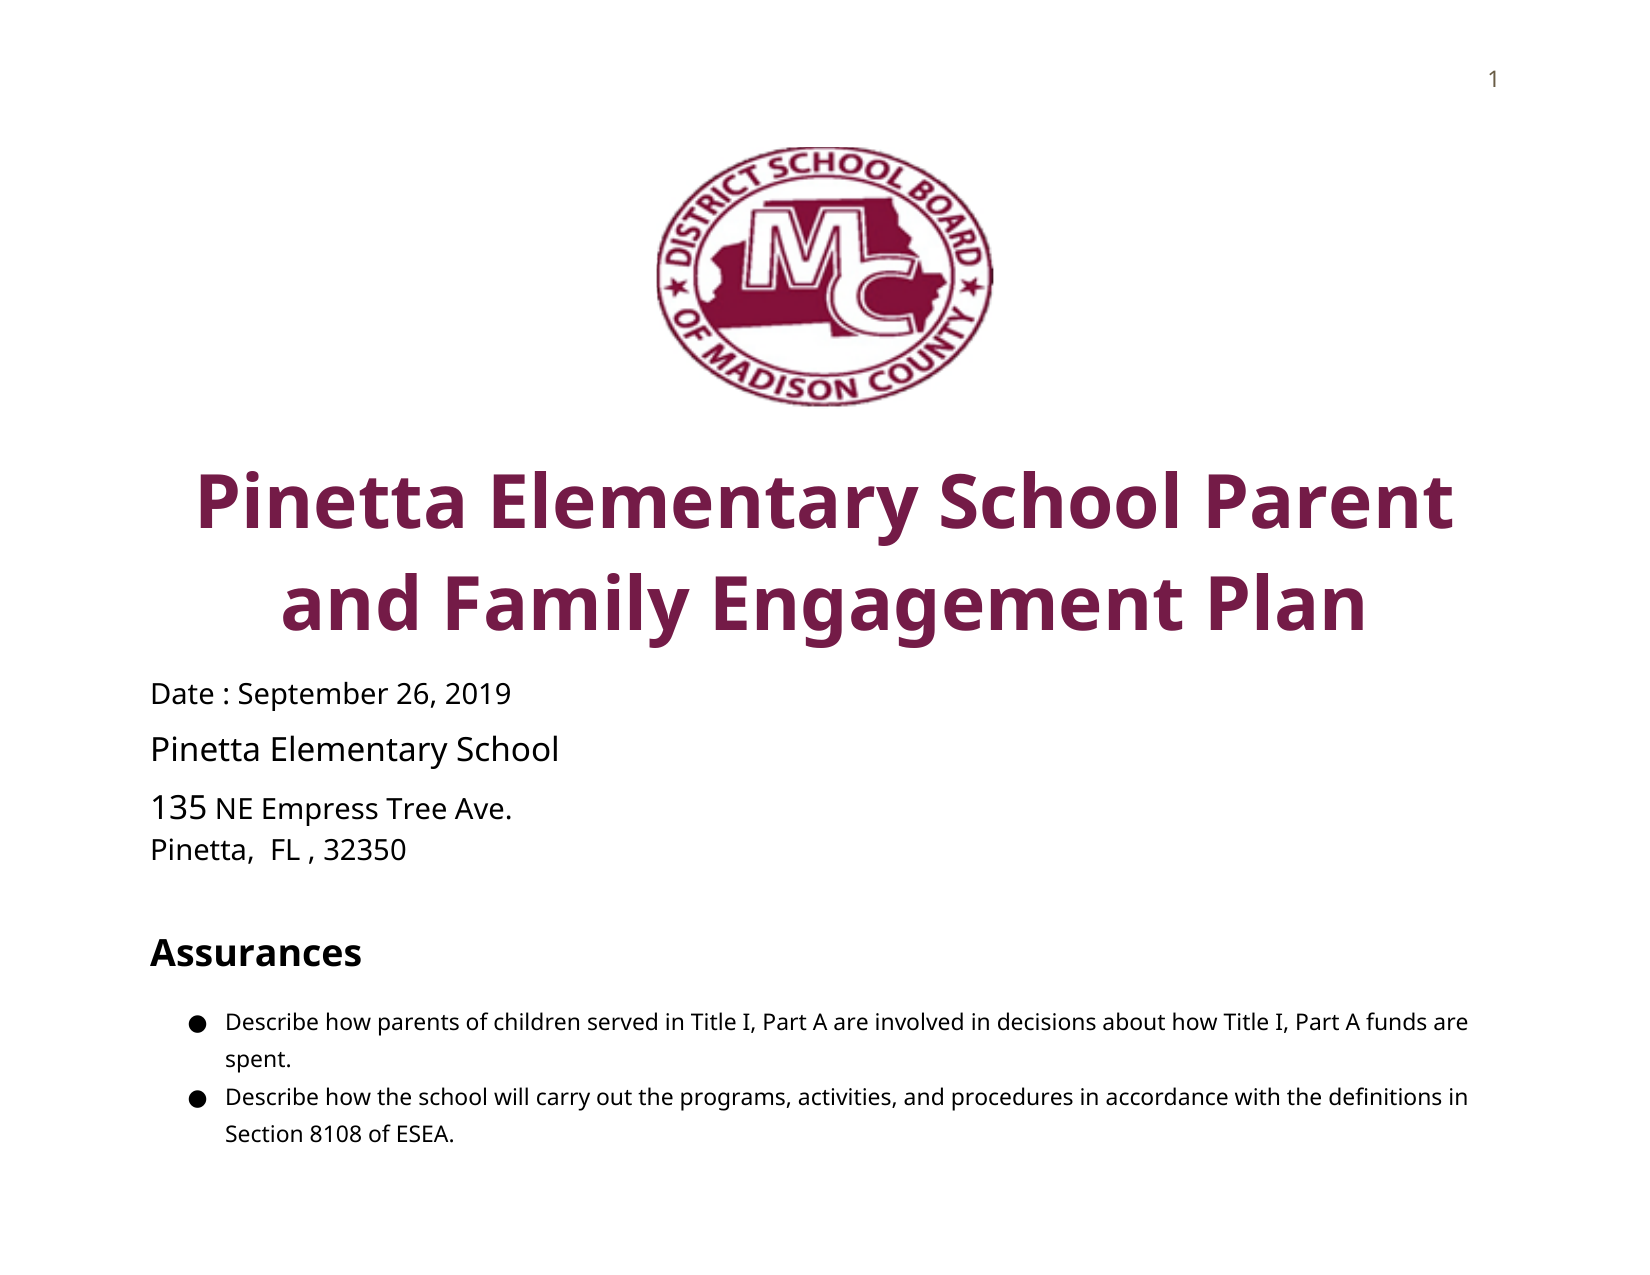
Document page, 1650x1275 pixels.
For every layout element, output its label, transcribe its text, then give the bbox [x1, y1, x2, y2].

text Pinetta Elementary School [150, 726, 1500, 771]
title Pinetta Elementary School Parent and Family Engagement Plan [150, 448, 1500, 653]
text Pinetta, FL , 32350 [150, 829, 1500, 869]
text 135 NE Empress Tree Ave. [150, 784, 1500, 829]
subtitle Assurances [150, 927, 1500, 978]
list Describe how parents of children served in Title I, Part A are involved in decisions about how Title I, Part A funds are spent. [187, 1006, 1500, 1074]
subtitle Date : September 26, 2019 [150, 674, 1500, 713]
picture [656, 147, 994, 409]
list Describe how the school will carry out the programs, activities, and procedures in accordance with the definitions in Section 8108 of ESEA. [187, 1081, 1500, 1149]
